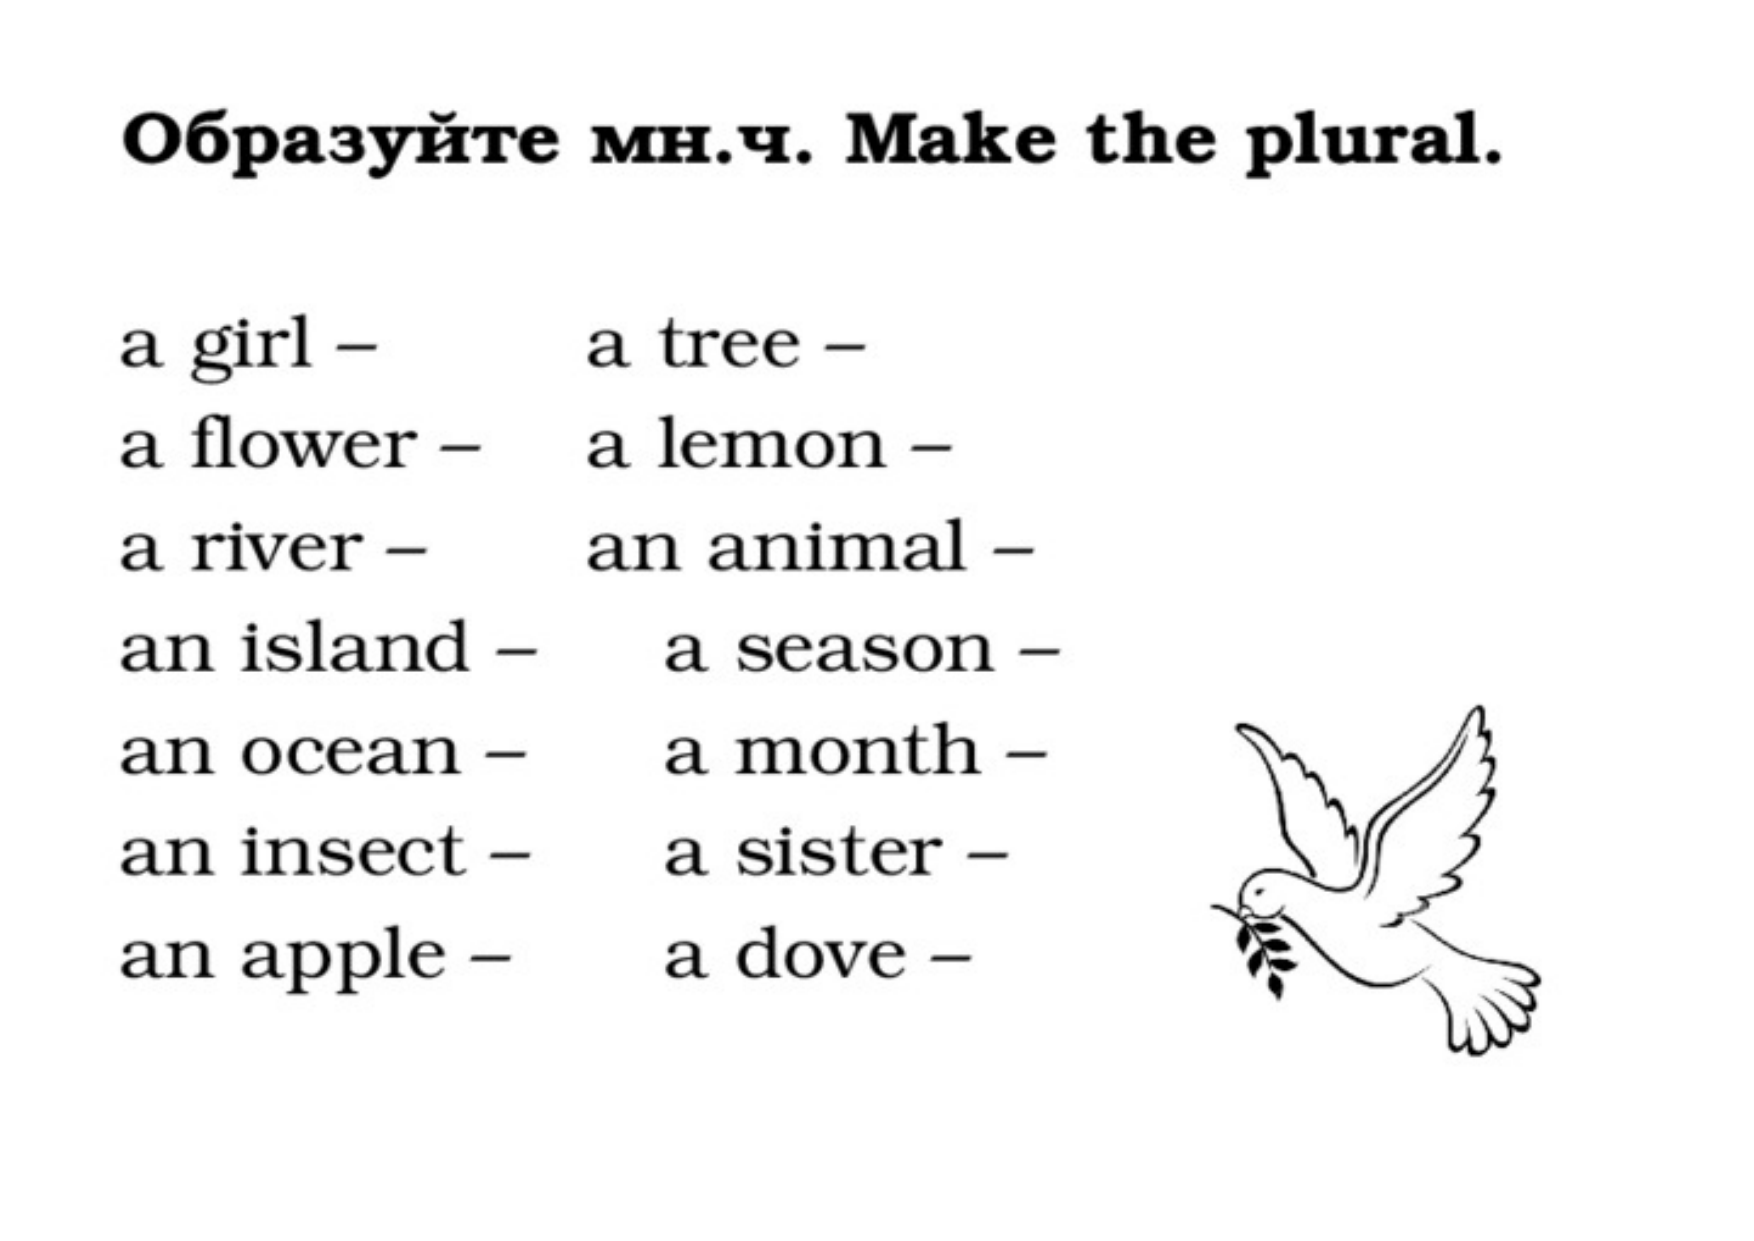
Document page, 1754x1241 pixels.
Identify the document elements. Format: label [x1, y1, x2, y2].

picture [44, 14, 1599, 1103]
